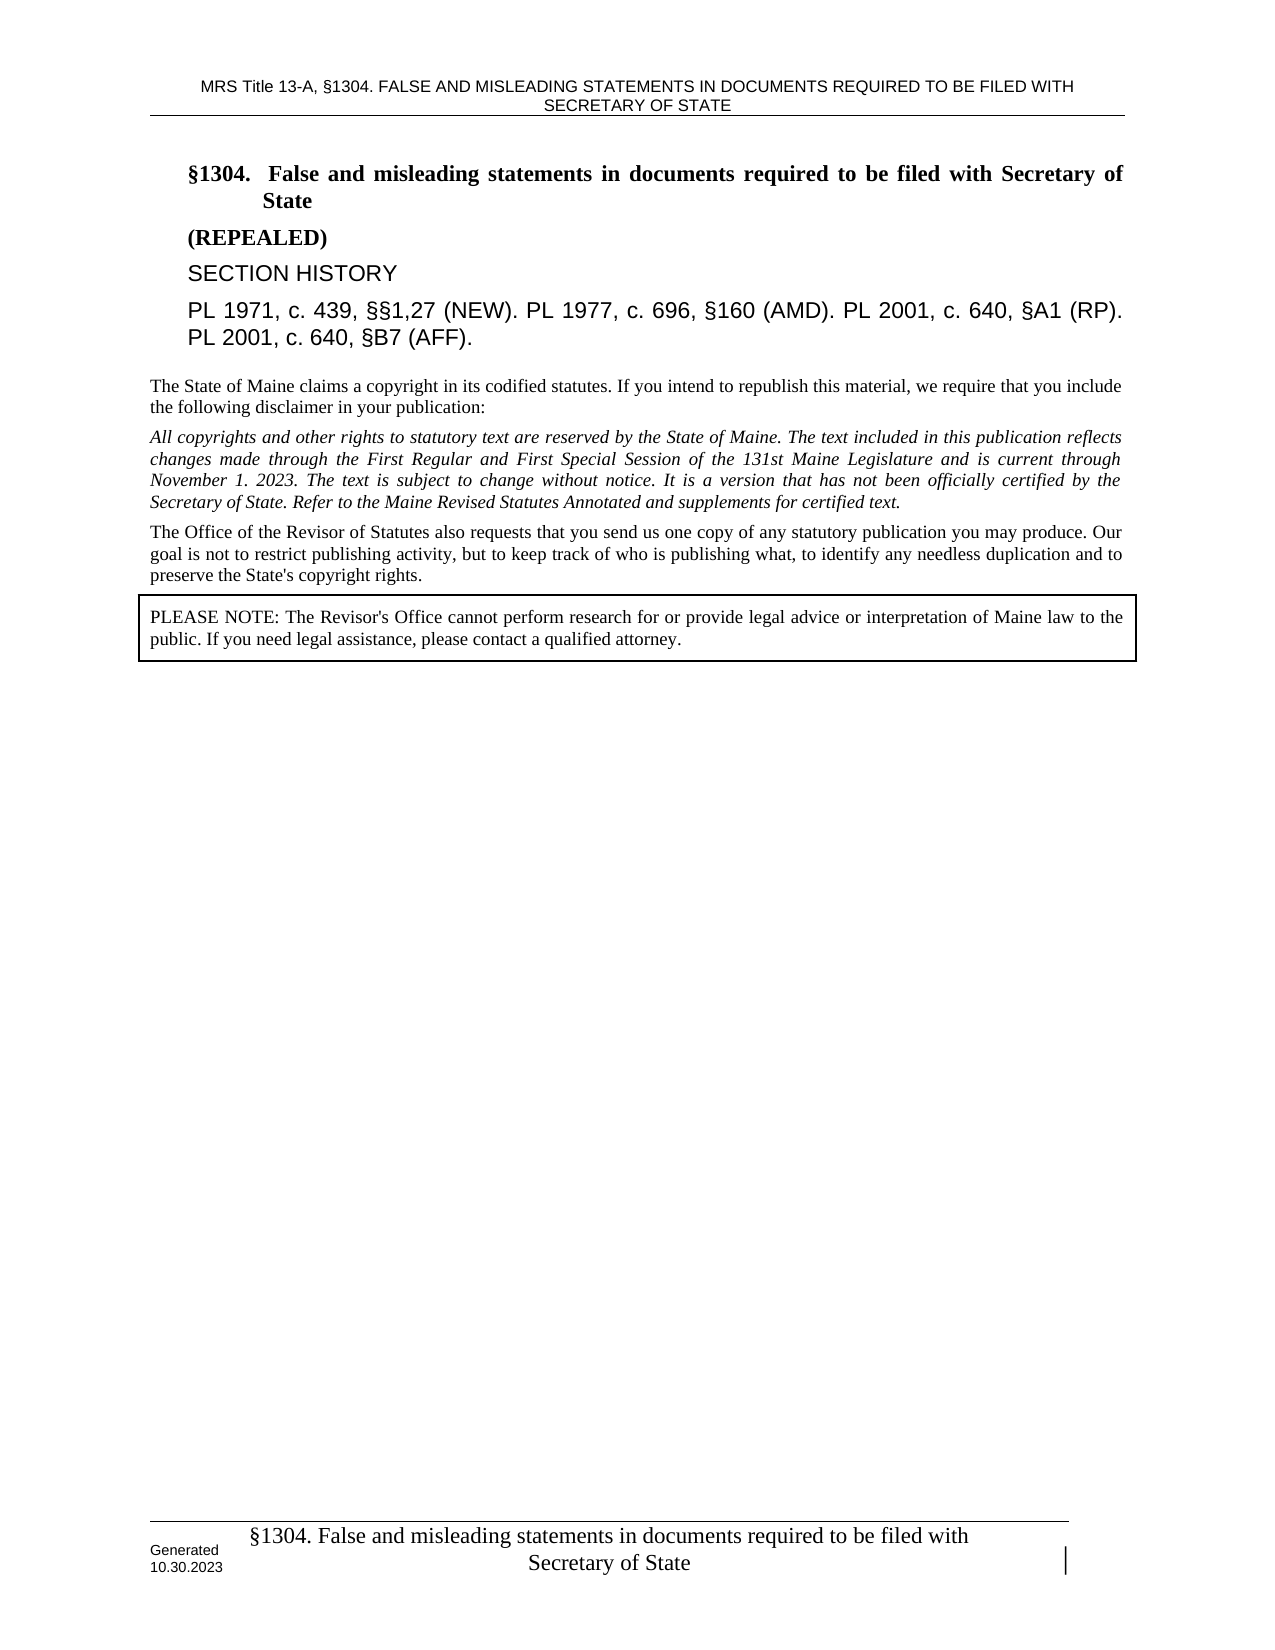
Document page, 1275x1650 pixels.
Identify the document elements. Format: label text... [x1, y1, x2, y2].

text PL 1971, c. 439, §§1,27 (NEW). PL 1977, c. 696, §160 (AMD). PL 2001, c. 640, §A1 (RP). PL 2001, c. 640, §B7 (AFF). [187, 297, 1125, 350]
text The Office of the Revisor of Statutes also requests that you send us one copy of any statutory publication you may produce. Our goal is not to restrict publishing activity, but to keep track of who is publishing what, to identify any needless duplication and to preserve the State's copyright rights. [150, 521, 1125, 586]
text PLEASE NOTE: The Revisor's Office cannot perform research for or provide legal advice or interpretation of Maine law to the public. If you need legal assistance, please contact a qualified attorney. [140, 596, 1135, 660]
text All copyrights and other rights to statutory text are reserved by the State of Maine. The text included in this publication reflects changes made through the First Regular and First Special Session of the 131st Maine Legislature and is current through November 1. 2023 . The text is subject to change without notice. It is a version that has not been officially certified by the Secretary of State. Refer to the Maine Revised Statutes Annotated and supplements for certified text. [150, 426, 1125, 512]
text SECTION HISTORY [187, 260, 1125, 287]
text §1304. False and misleading statements in documents required to be filed with Secretary of State [187, 160, 1125, 213]
text (REPEALED) [187, 223, 1125, 250]
text The State of Maine claims a copyright in its codified statutes. If you intend to republish this material, we require that you include the following disclaimer in your publication: [150, 375, 1125, 418]
